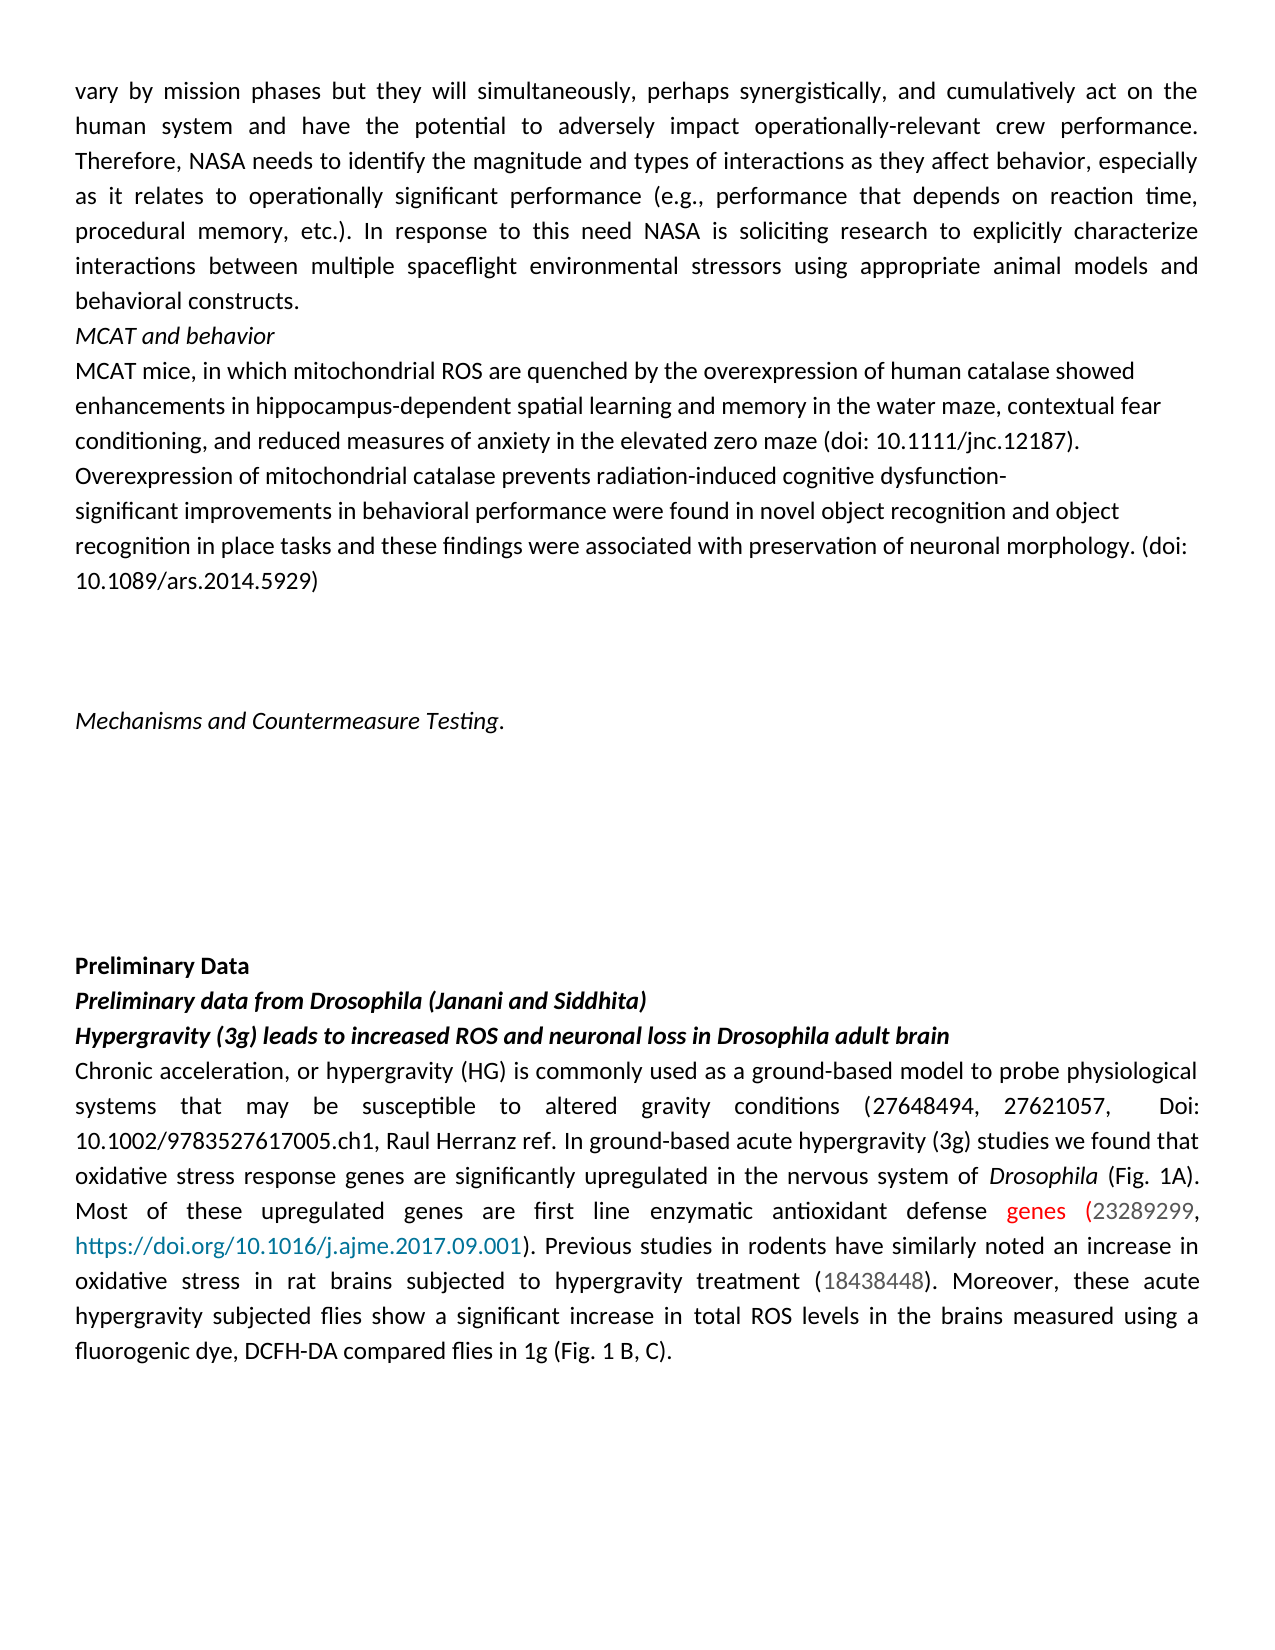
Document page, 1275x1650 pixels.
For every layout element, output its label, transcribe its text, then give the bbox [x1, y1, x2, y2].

text Mechanisms and Countermeasure Testing. [75, 705, 1200, 736]
text MCAT mice, in which mitochondrial ROS are quenched by the overexpression of human catalase showed enhancements in hippocampus-dependent spatial learning and memory in the water maze, contextual fear conditioning, and reduced measures of anxiety in the elevated zero maze (doi: 10.1111/jnc.12187). Overexpression of mitochondrial catalase prevents radiation-induced cognitive dysfunction- [75, 355, 1200, 491]
text Preliminary Data [75, 950, 1200, 981]
text Chronic acceleration, or hypergravity (HG) is commonly used as a ground-based model to probe physiological systems that may be susceptible to altered gravity conditions (27648494, 27621057, Doi: 10.1002/9783527617005.ch1, Raul Herranz ref. In ground-based acute hypergravity (3g) studies we found that oxidative stress response genes are significantly upregulated in the nervous system of Drosophila (Fig. 1A). Most of these upregulated genes are first line enzymatic antioxidant defense genes (23289299, https://doi.org/10.1016/j.ajme.2017.09.001). Previous studies in rodents have similarly noted an increase in oxidative stress in rat brains subjected to hypergravity treatment (18438448). Moreover, these acute hypergravity subjected flies show a significant increase in total ROS levels in the brains measured using a fluorogenic dye, DCFH-DA compared flies in 1g (Fig. 1 B, C). [75, 1055, 1200, 1366]
text Hypergravity (3g) leads to increased ROS and neuronal loss in Drosophila adult brain [75, 1020, 1200, 1051]
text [75, 75, 1200, 316]
text MCAT and behavior [75, 320, 1200, 351]
text significant improvements in behavioral performance were found in novel object recognition and object recognition in place tasks and these findings were associated with preservation of neuronal morphology. (doi: 10.1089/ars.2014.5929) [75, 495, 1200, 596]
text Preliminary data from Drosophila (Janani and Siddhita) [75, 985, 1200, 1016]
